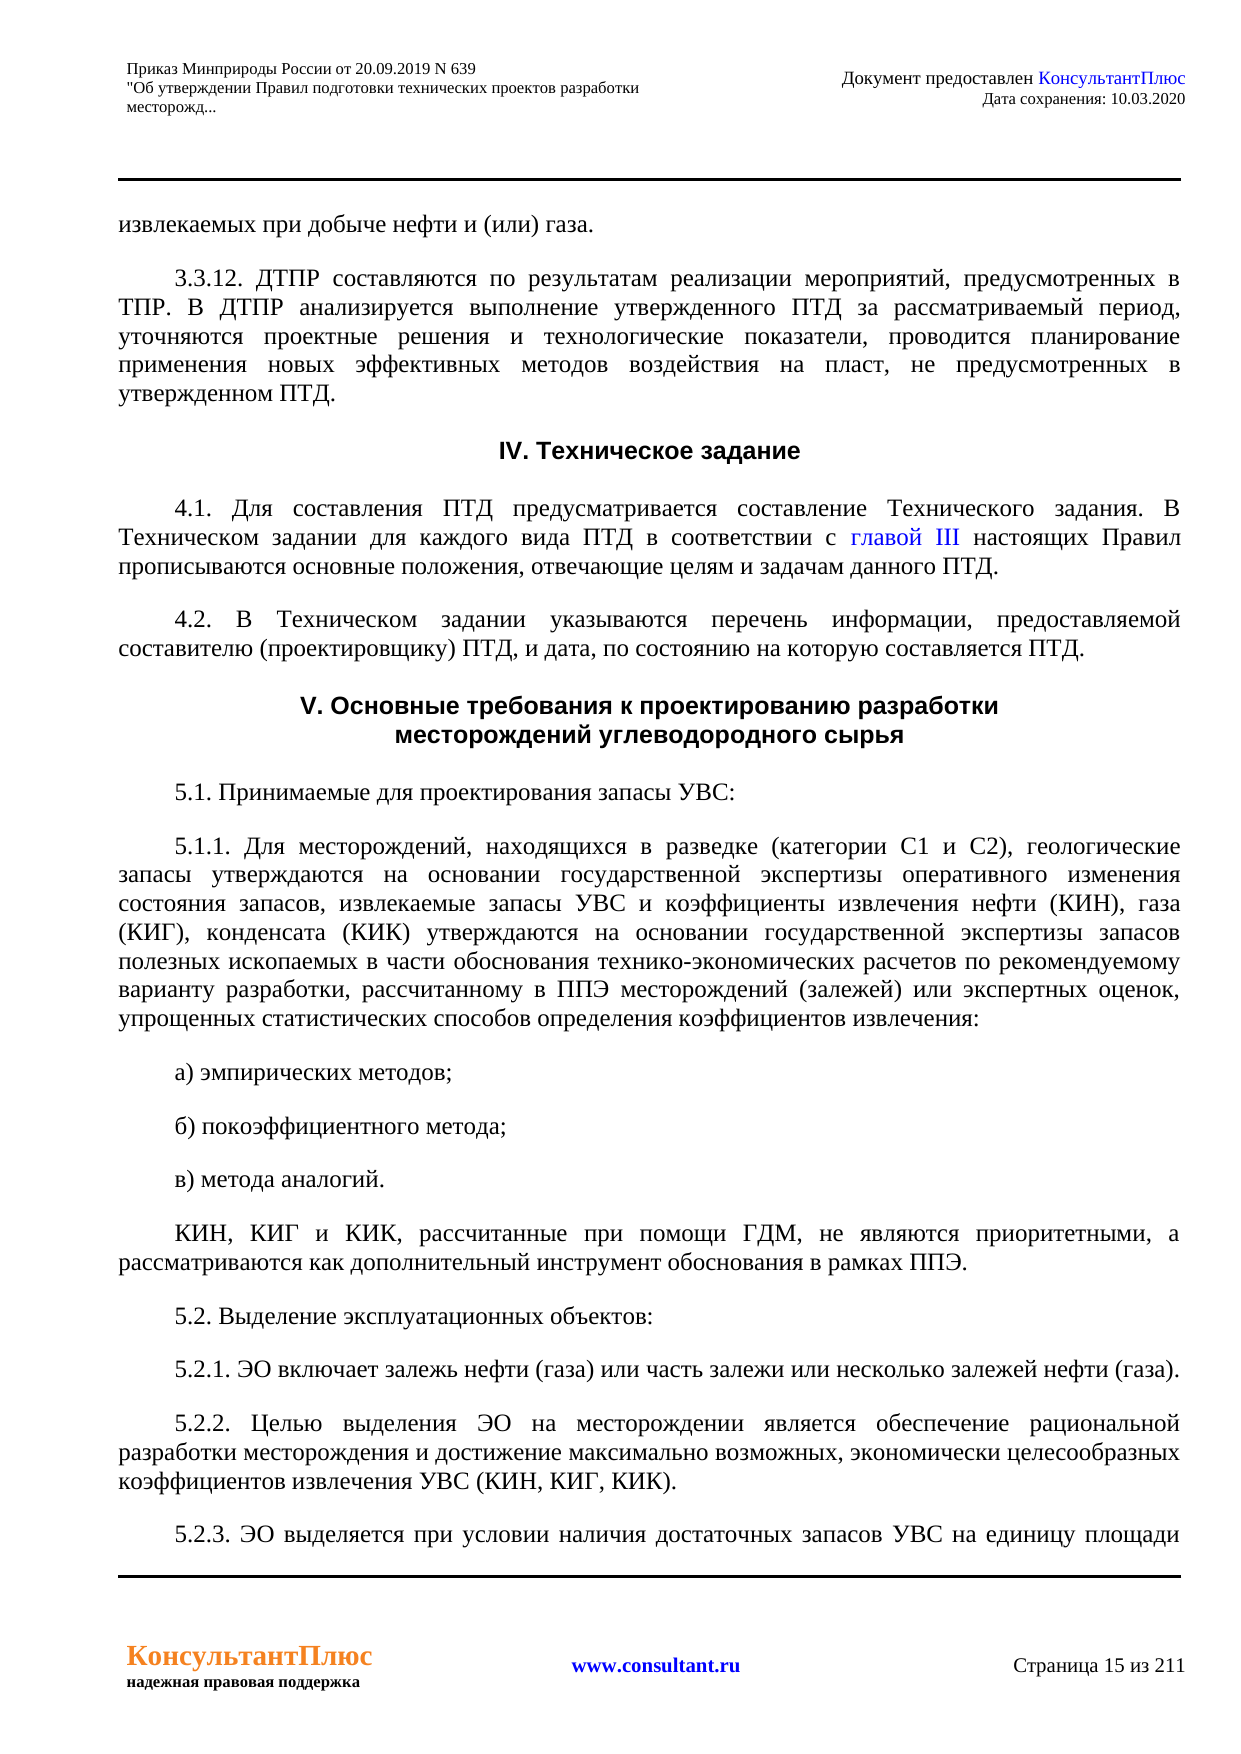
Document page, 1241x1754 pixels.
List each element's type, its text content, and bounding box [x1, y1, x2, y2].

title месторождений углеводородного сырья [118, 719, 1181, 748]
text 5.1. Принимаемые для проектирования запасы УВС: [118, 777, 1181, 806]
text 5.2.1. ЭО включает залежь нефти (газа) или часть залежи или несколько залежей нефти (газа). [118, 1354, 1181, 1383]
title IV. Техническое задание [118, 436, 1181, 464]
text а) эмпирических методов; [118, 1057, 1181, 1086]
text КИН, КИГ и КИК, рассчитанные при помощи ГДМ, не являются приоритетными, а рассматриваются как дополнительный инструмент обоснования в рамках ППЭ. [118, 1218, 1181, 1276]
title V. Основные требования к проектированию разработки [118, 691, 1181, 719]
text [118, 1519, 1181, 1548]
text 5.1.1. Для месторождений, находящихся в разведке (категории C1 и C2), геологические запасы утверждаются на основании государственной экспертизы оперативного изменения состояния запасов, извлекаемые запасы УВС и коэффициенты извлечения нефти (КИН), газа (КИГ), конденсата (КИК) утверждаются на основании государственной экспертизы запасов полезных ископаемых в части обоснования технико-экономических расчетов по рекомендуемому варианту разработки, рассчитанному в ППЭ месторождений (залежей) или экспертных оценок, упрощенных статистических способов определения коэффициентов извлечения: [118, 831, 1181, 1032]
text 3.3.12. ДТПР составляются по результатам реализации мероприятий, предусмотренных в ТПР. В ДТПР анализируется выполнение утвержденного ПТД за рассматриваемый период, уточняются проектные решения и технологические показатели, проводится планирование применения новых эффективных методов воздействия на пласт, не предусмотренных в утвержденном ПТД. [118, 263, 1181, 407]
text 4.2. В Техническом задании указываются перечень информации, предоставляемой составителю (проектировщику) ПТД, и дата, по состоянию на которую составляется ПТД. [118, 604, 1181, 662]
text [118, 209, 1181, 238]
text 5.2. Выделение эксплуатационных объектов: [118, 1301, 1181, 1329]
text в) метода аналогий. [118, 1164, 1181, 1193]
text б) покоэффициентного метода; [118, 1111, 1181, 1139]
text 5.2.2. Целью выделения ЭО на месторождении является обеспечение рациональной разработки месторождения и достижение максимально возможных, экономически целесообразных коэффициентов извлечения УВС (КИН, КИГ, КИК). [118, 1408, 1181, 1494]
text 4.1. Для составления ПТД предусматривается составление Технического задания. В Техническом задании для каждого вида ПТД в соответствии с главой III настоящих Правил прописываются основные положения, отвечающие целям и задачам данного ПТД. [118, 493, 1181, 579]
